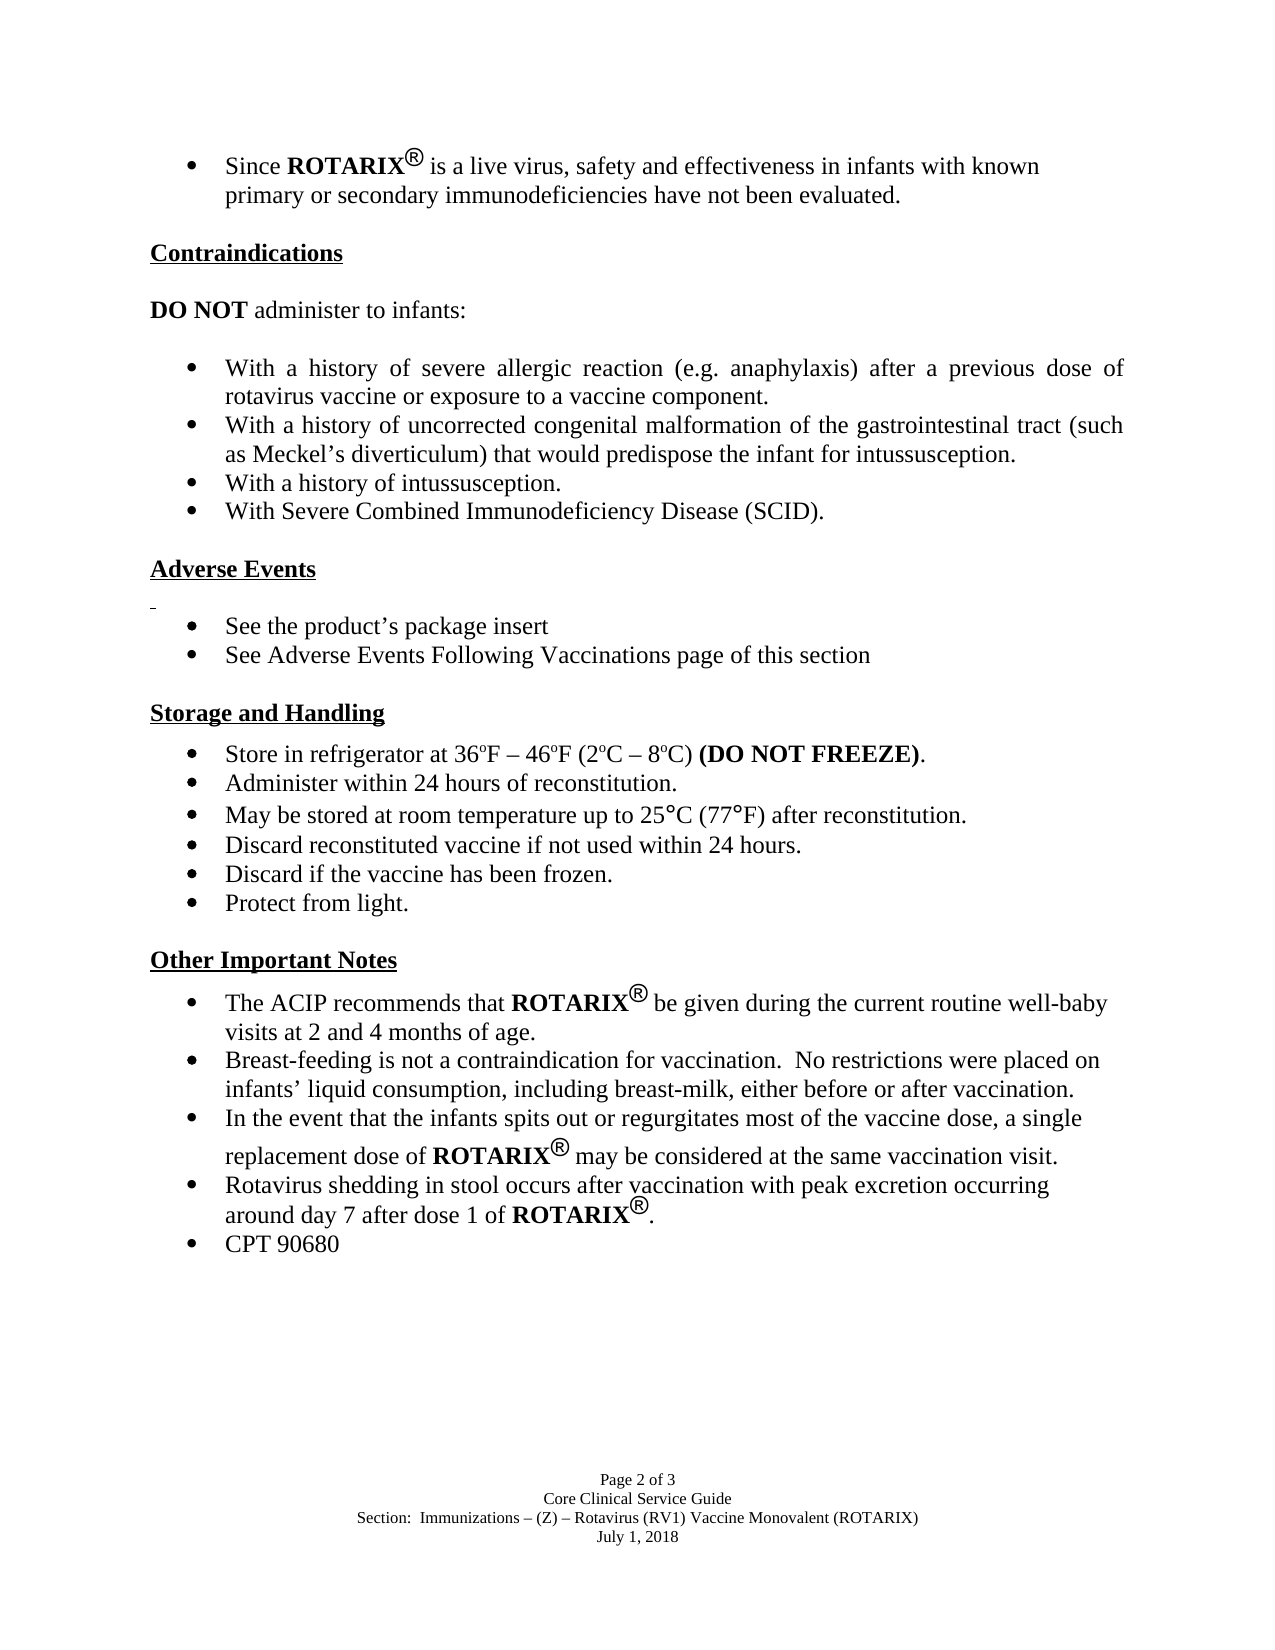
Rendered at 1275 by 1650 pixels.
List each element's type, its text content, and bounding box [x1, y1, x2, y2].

text Storage and Handling [150, 698, 1125, 726]
text Contraindications [150, 238, 1125, 266]
list With a history of intussusception. [187, 468, 956, 496]
list Breast-feeding is not a contraindication for vaccination. No restrictions were placed on infants’ liquid consumption, including breast-milk, either before or after vaccination. [187, 1046, 1125, 1103]
text DO NOT administer to infants: [150, 295, 1125, 324]
list In the event that the infants spits out or regurgitates most of the vaccine dose, a single replacement dose of ROTARIX may be considered at the same vaccination visit. [187, 1103, 1125, 1170]
list Administer within 24 hours of reconstitution. [187, 768, 1125, 796]
list See Adverse Events Following Vaccinations page of this section [187, 640, 1125, 669]
text Adverse Events [150, 554, 1125, 583]
list Protect from light. [187, 888, 1125, 917]
list Since ROTARIX is a live virus, safety and effectiveness in infants with known primary or secondary immunodeficiencies have not been evaluated. [187, 150, 1125, 209]
list Discard if the vaccine has been frozen. [187, 859, 1125, 888]
list With Severe Combined Immunodeficiency Disease (SCID). [187, 496, 956, 525]
list Store in refrigerator at 36oF – 46oF (2oC – 8oC) (DO NOT FREEZE). [187, 739, 1125, 768]
list CPT 90680 [187, 1229, 1125, 1258]
list With a history of severe allergic reaction (e.g. anaphylaxis) after a previous dose of rotavirus vaccine or exposure to a vaccine component. [187, 353, 1125, 410]
list Rotavirus shedding in stool occurs after vaccination with peak excretion occurring around day 7 after dose 1 of ROTARIX. [187, 1170, 1125, 1229]
text Other Important Notes [150, 945, 1125, 974]
list With a history of uncorrected congenital malformation of the gastrointestinal tract (such as Meckel’s diverticulum) that would predispose the infant for intussusception. [187, 410, 1125, 468]
list May be stored at room temperature up to 25°C (77°F) after reconstitution. [187, 796, 1125, 830]
list See the product’s package insert [187, 611, 1125, 640]
list Discard reconstituted vaccine if not used within 24 hours. [187, 830, 1125, 859]
list The ACIP recommends that ROTARIX be given during the current routine well-baby visits at 2 and 4 months of age. [187, 987, 1125, 1046]
